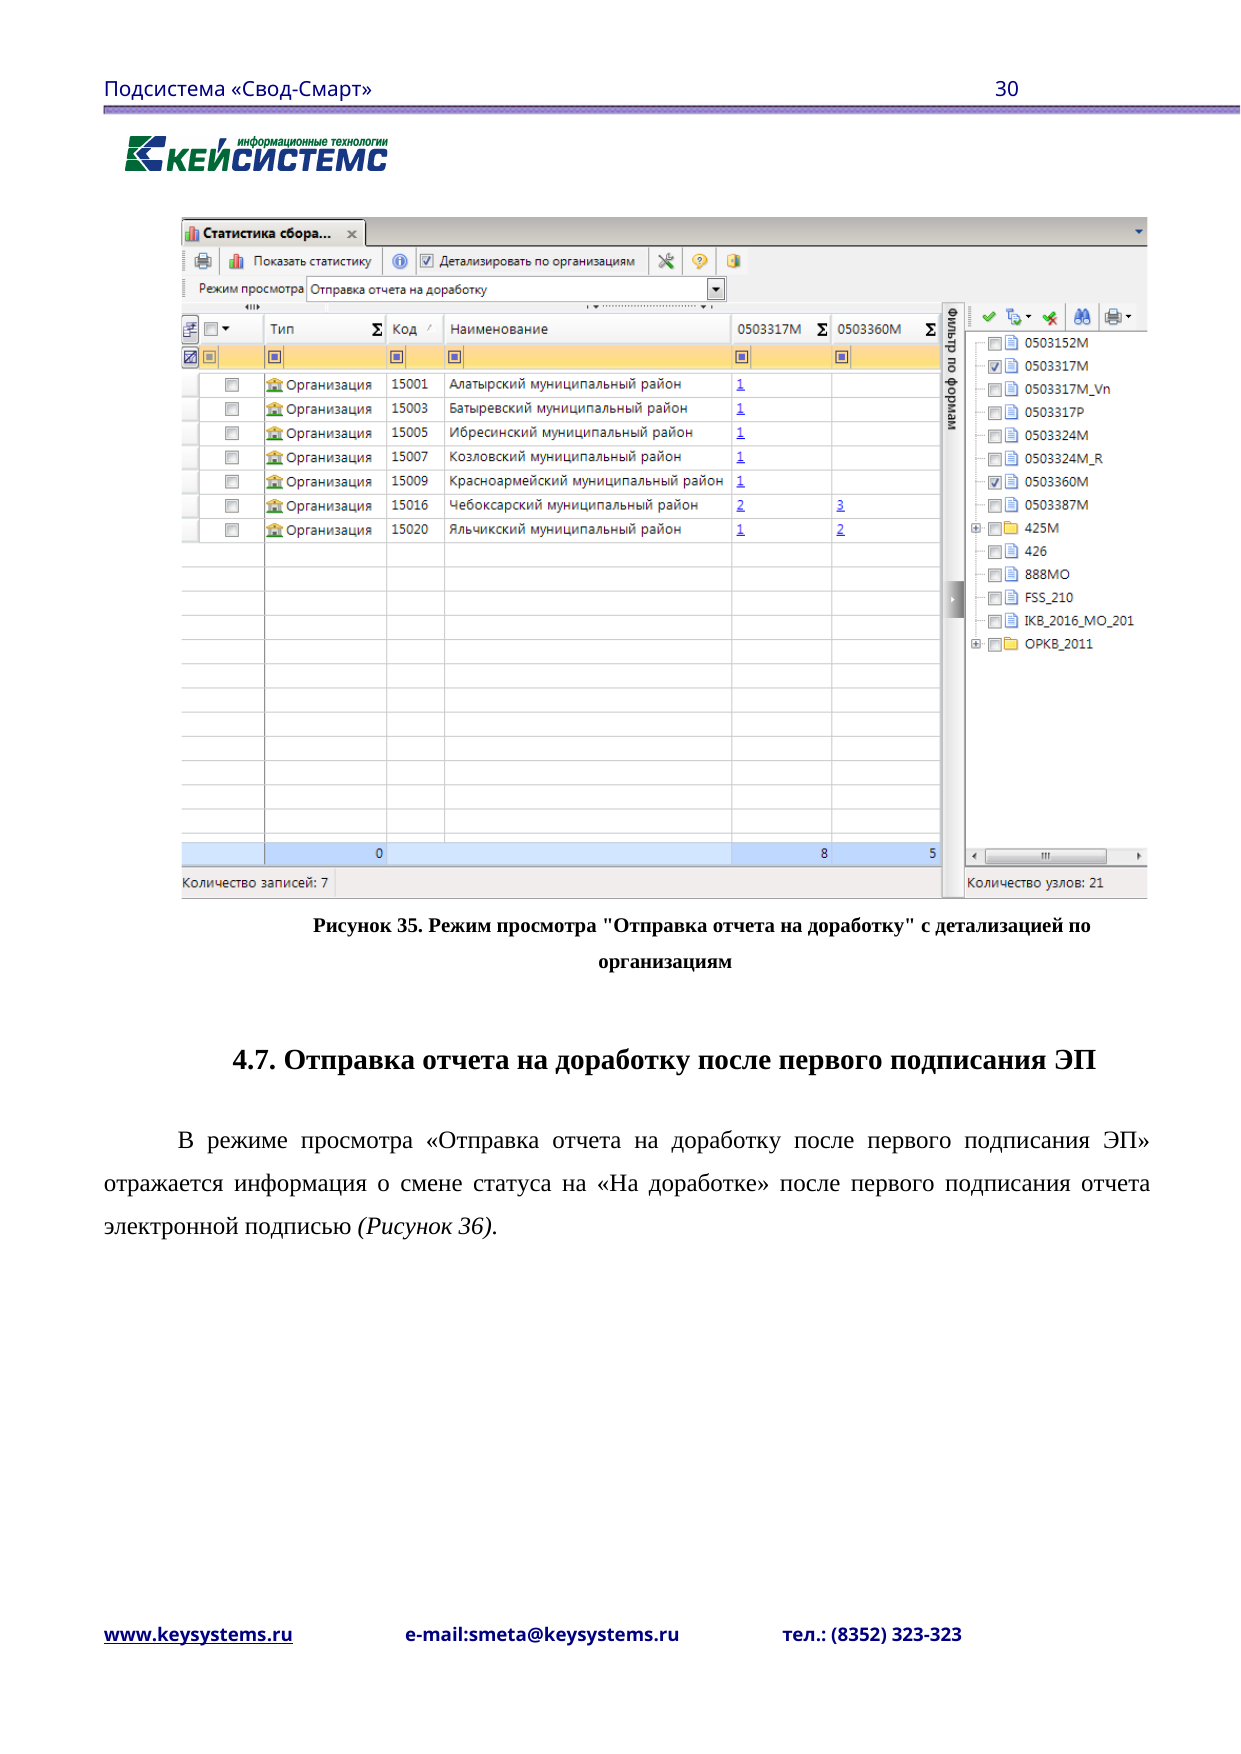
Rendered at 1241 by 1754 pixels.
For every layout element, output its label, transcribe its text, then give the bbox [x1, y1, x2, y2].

picture [125, 136, 388, 171]
text Рисунок 35. Режим просмотра "Отправка отчета на доработку" с детализацией по организациям [178, 912, 1152, 973]
picture [181, 217, 1148, 899]
list В режиме просмотра «Отправка отчета на доработку после первого подписания ЭП» отражается информация о смене статуса на «На доработке» после первого подписания отчета электронной подписью (Рисунок 36). [103, 1125, 1152, 1240]
picture [103, 102, 1241, 120]
subtitle 4.7. Отправка отчета на доработку после первого подписания ЭП [103, 1042, 1152, 1076]
